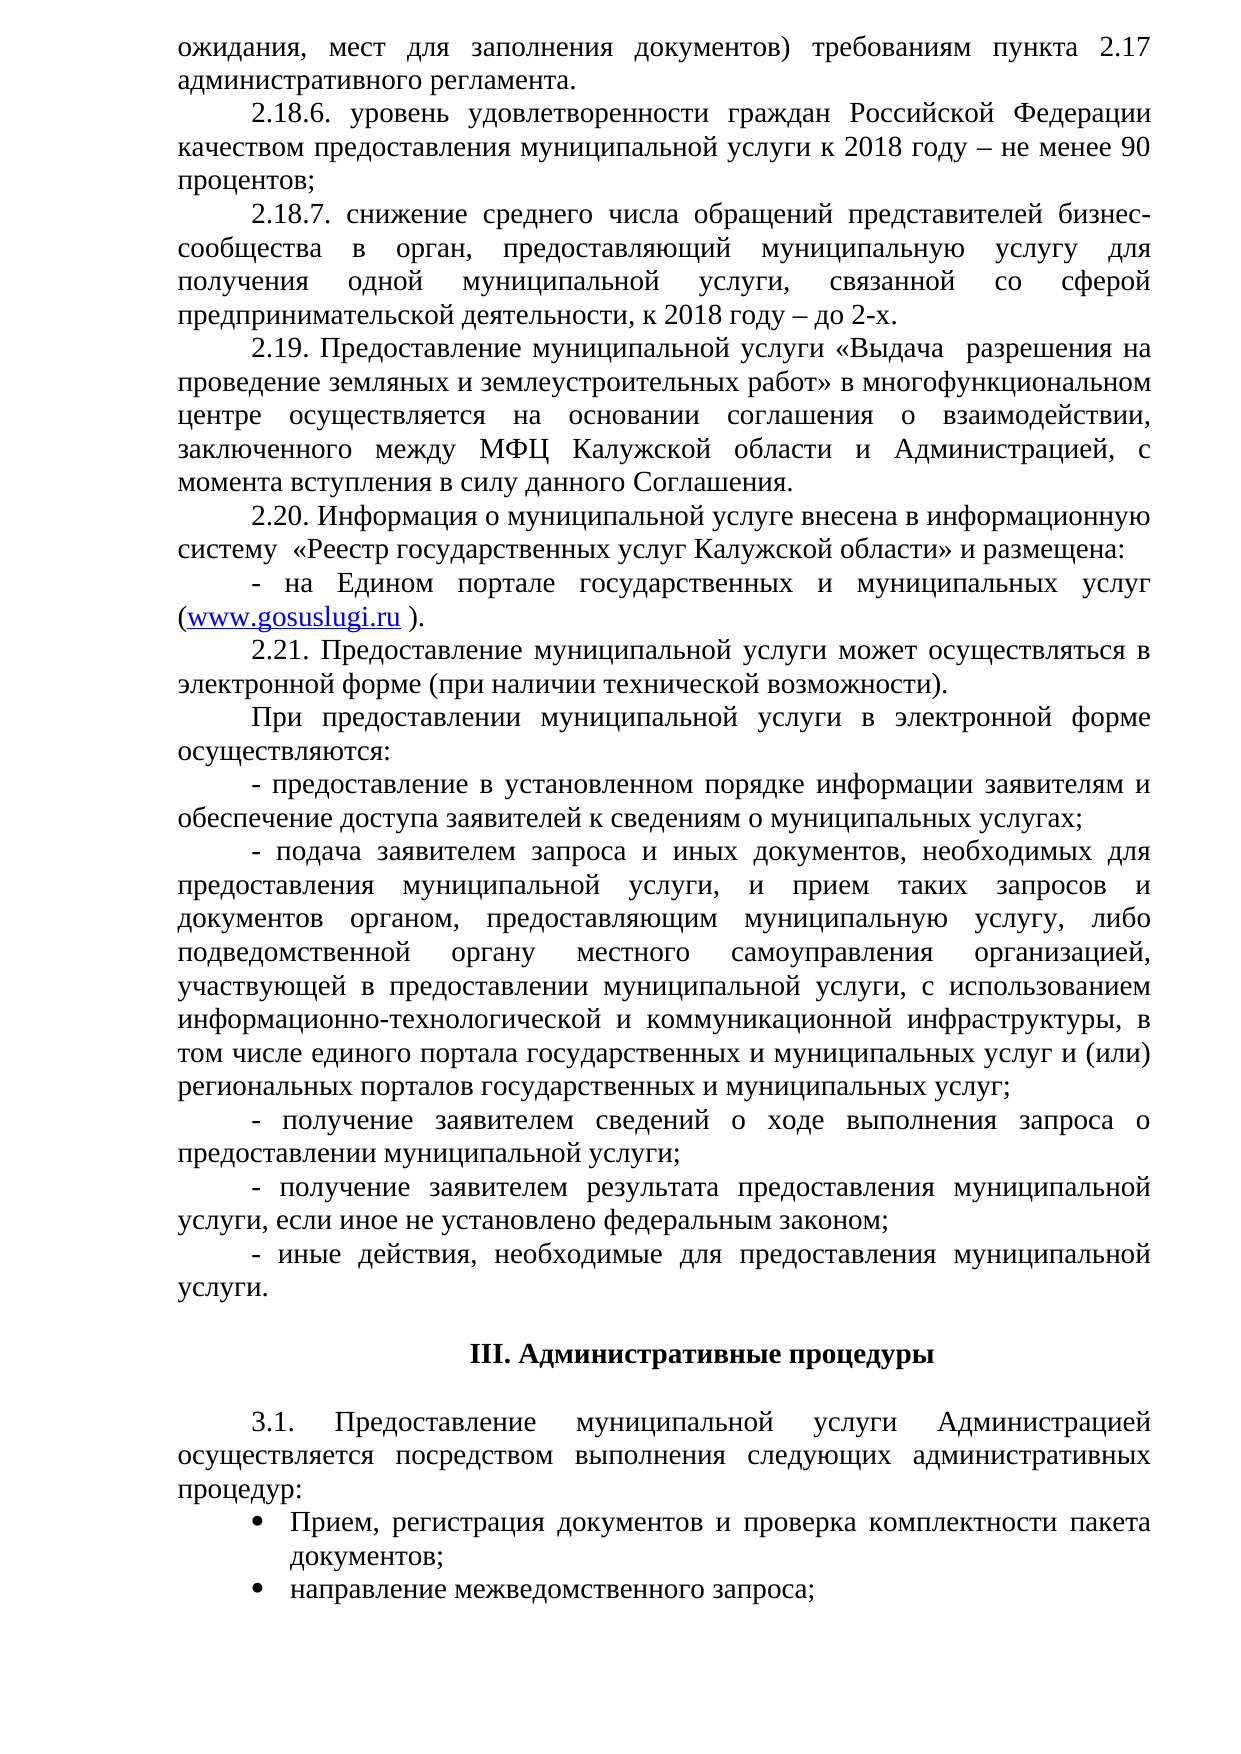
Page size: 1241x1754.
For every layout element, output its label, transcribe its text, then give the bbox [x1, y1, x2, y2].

text 2.20. Информация о муниципальной услуге внесена в информационную систему «Реестр государственных услуг Калужской области» и размещена: [177, 498, 1152, 565]
list Прием, регистрация документов и проверка комплектности пакета документов; [252, 1504, 1152, 1572]
text 2.18.6. уровень удовлетворенности граждан Российской Федерации качеством предоставления муниципальной услуги к 2018 году – не менее 90 процентов; [177, 96, 1152, 196]
text При предоставлении муниципальной услуги в электронной форме осуществляются: [177, 699, 1152, 766]
text - на Едином портале государственных и муниципальных услуг (www.gosuslugi.ru ). [177, 565, 1152, 632]
text - подача заявителем запроса и иных документов, необходимых для предоставления муниципальной услуги, и прием таких запросов и документов органом, предоставляющим муниципальную услугу, либо подведомственной органу местного самоуправления организацией, участвующей в предоставлении муниципальной услуги, с использованием информационно-технологической и коммуникационной инфраструктуры, в том числе единого портала государственных и муниципальных услуг и (или) региональных порталов государственных и муниципальных услуг; [177, 833, 1152, 1102]
text 3.1. Предоставление муниципальной услуги Администрацией осуществляется посредством выполнения следующих административных процедур: [177, 1404, 1152, 1504]
text - иные действия, необходимые для предоставления муниципальной услуги. [177, 1236, 1152, 1303]
text - получение заявителем результата предоставления муниципальной услуги, если иное не установлено федеральным законом; [177, 1169, 1152, 1236]
text 2.18.7. снижение среднего числа обращений представителей бизнес-сообщества в орган, предоставляющий муниципальную услугу для получения одной муниципальной услуги, связанной со сферой предпринимательской деятельности, к 2018 году – до 2-х. [177, 196, 1152, 330]
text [177, 29, 1152, 96]
list направление межведомственного запроса; [252, 1572, 1152, 1605]
text III. Административные процедуры [252, 1337, 1152, 1370]
text 2.19. Предоставление муниципальной услуги «Выдача разрешения на проведение земляных и землеустроительных работ» в многофункциональном центре осуществляется на основании соглашения о взаимодействии, заключенного между МФЦ Калужской области и Администрацией, с момента вступления в силу данного Cоглашения. [177, 330, 1152, 498]
text 2.21. Предоставление муниципальной услуги может осуществляться в электронной форме (при наличии технической возможности). [177, 632, 1152, 699]
text - получение заявителем сведений о ходе выполнения запроса о предоставлении муниципальной услуги; [177, 1102, 1152, 1169]
text - предоставление в установленном порядке информации заявителям и обеспечение доступа заявителей к сведениям о муниципальных услугах; [177, 766, 1152, 833]
